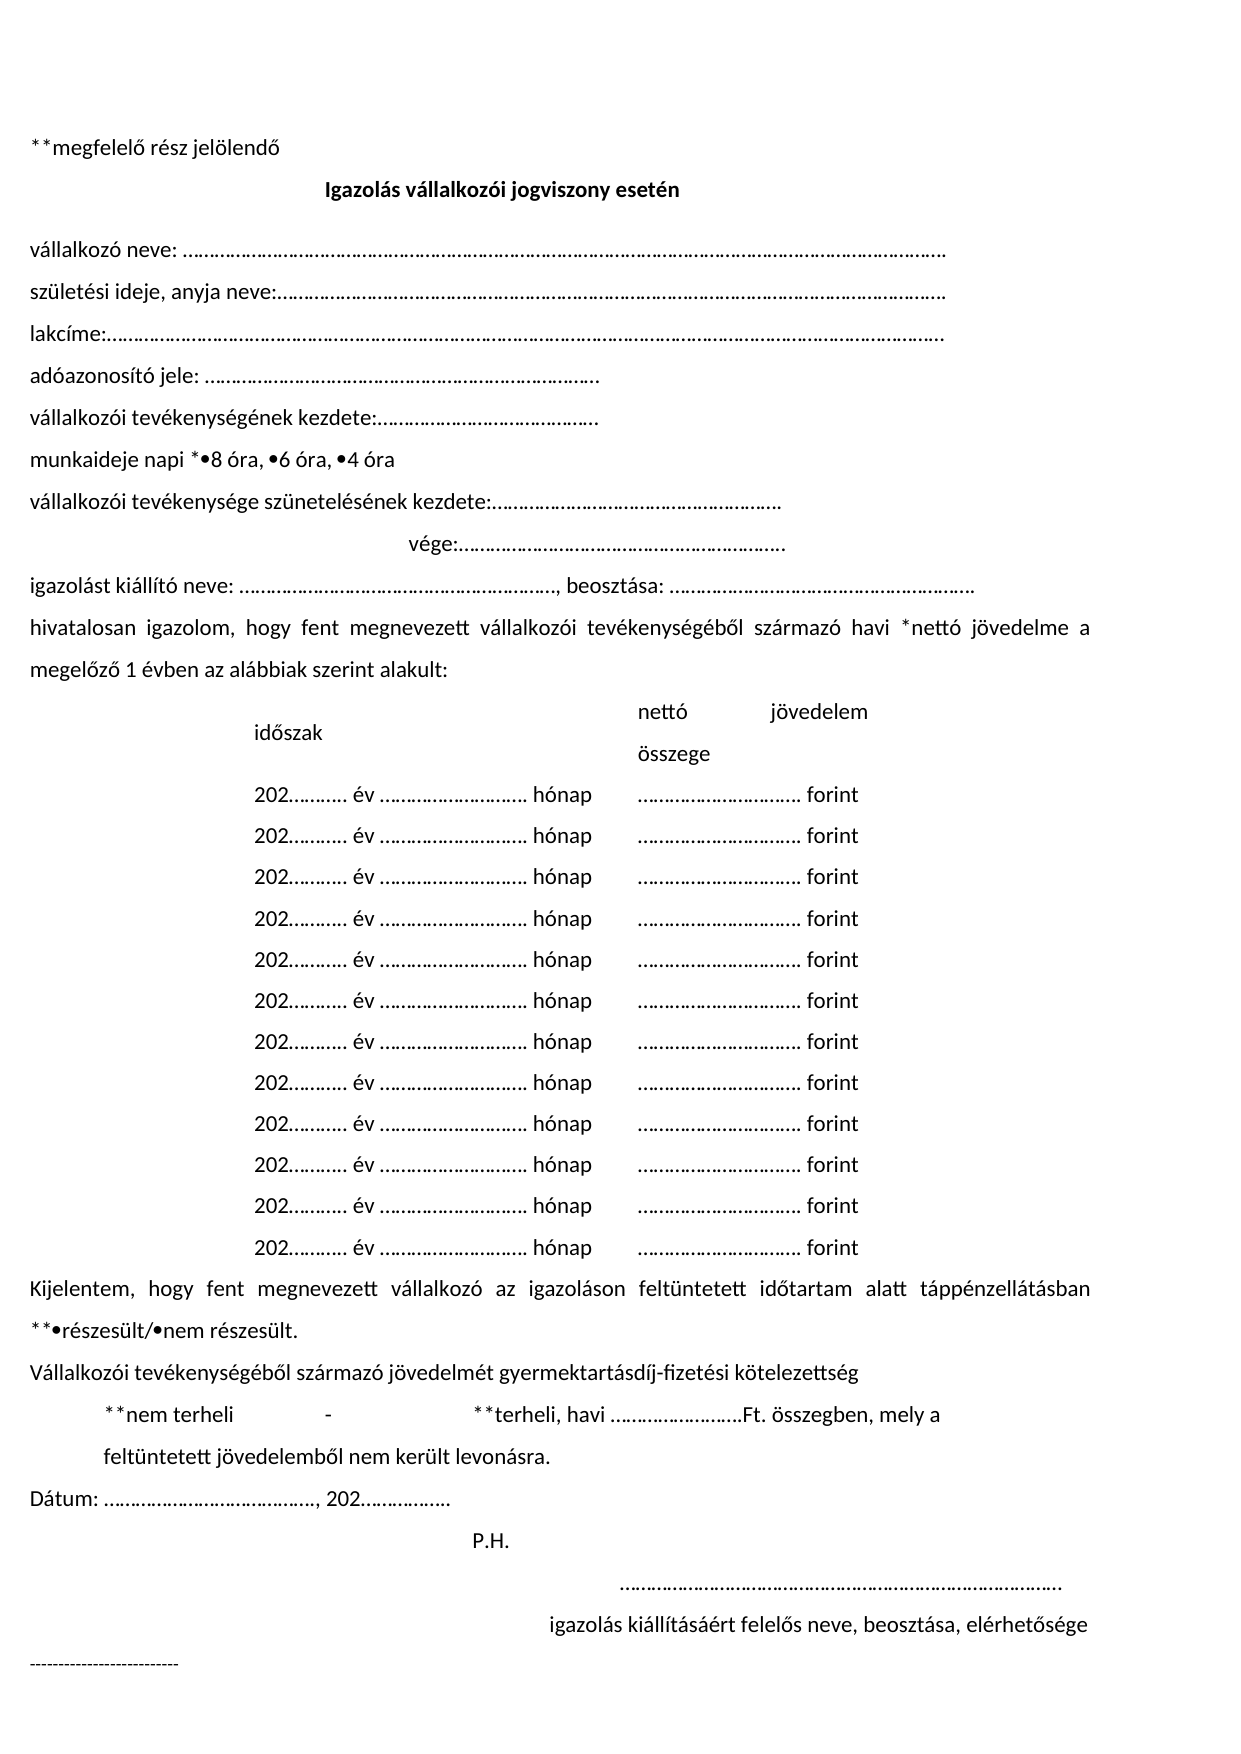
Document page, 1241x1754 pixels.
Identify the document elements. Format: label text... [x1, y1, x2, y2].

table_cell …………………………. forint [626, 821, 879, 862]
table_cell …………………………. forint [626, 945, 879, 986]
text vége:…………………………………………………….. [29, 529, 1093, 557]
table_cell …………………………. forint [626, 1192, 879, 1233]
table_cell 202……….. év ………………………. hónap [243, 904, 626, 945]
text Vállalkozói tevékenységéből származó jövedelmét gyermektartásdíj-fizetési kötelezettség [29, 1358, 1093, 1386]
table_cell …………………………. forint [626, 904, 879, 945]
table_cell …………………………. forint [626, 1027, 879, 1068]
table_cell 202……….. év ………………………. hónap [243, 1192, 626, 1233]
text **nem terheli - **terheli, havi …………………….Ft. összegben, mely a feltüntetett jövedelemből nem került levonásra. [29, 1400, 1093, 1470]
table_cell 202……….. év ………………………. hónap [243, 863, 626, 904]
table_cell 202……….. év ………………………. hónap [243, 1068, 626, 1109]
text igazolást kiállító neve: ……………………………………………………, beosztása: …………………………………………………. [29, 571, 1093, 599]
table_header időszak [243, 697, 626, 780]
text -------------------------- [29, 1652, 1093, 1675]
text **megfelelő rész jelölendő [29, 133, 1093, 161]
text igazolás kiállításáért felelős neve, beosztása, elérhetősége [29, 1610, 1093, 1638]
table_cell 202……….. év ………………………. hónap [243, 1233, 626, 1274]
table_cell 202……….. év ………………………. hónap [243, 986, 626, 1027]
text ………………………………………………………………………… [29, 1568, 1093, 1596]
text lakcíme:…………………………………………………………………………………………………………………………………………… [29, 319, 1093, 347]
table_cell …………………………. forint [626, 780, 879, 821]
table_cell 202……….. év ………………………. hónap [243, 1109, 626, 1151]
text Kijelentem, hogy fent megnevezett vállalkozó az igazoláson feltüntetett időtartam alatt táppénzellátásban **részesült/nem részesült. [29, 1274, 1093, 1344]
table_header nettó jövedelem összege [626, 697, 879, 780]
text P.H. [29, 1526, 1093, 1554]
text hivatalosan igazolom, hogy fent megnevezett vállalkozói tevékenységéből származó havi *nettó jövedelme a megelőző 1 évben az alábbiak szerint alakult: [29, 613, 1093, 683]
text vállalkozói tevékenységének kezdete:…………………………………… [29, 403, 1093, 431]
table_cell 202……….. év ………………………. hónap [243, 1027, 626, 1068]
table_cell 202……….. év ………………………. hónap [243, 821, 626, 862]
table_cell …………………………. forint [626, 1109, 879, 1151]
text vállalkozó neve: ………………………………………………………………………………………………………………………………. [29, 235, 1093, 263]
text munkaideje napi *8 óra, 6 óra, 4 óra [29, 445, 1093, 473]
table_cell …………………………. forint [626, 1068, 879, 1109]
table_cell 202……….. év ………………………. hónap [243, 1151, 626, 1192]
text adóazonosító jele: ………………………………………………………………… [29, 361, 1093, 389]
table_cell …………………………. forint [626, 1233, 879, 1274]
table_cell …………………………. forint [626, 1151, 879, 1192]
text Dátum: …………………………………., 202…………….. [29, 1484, 1093, 1512]
table_cell …………………………. forint [626, 863, 879, 904]
table_cell …………………………. forint [626, 986, 879, 1027]
text vállalkozói tevékenysége szünetelésének kezdete:………………………………………………. [29, 487, 1093, 515]
text születési ideje, anyja neve:………………………………………………………………………………………………………………. [29, 277, 1093, 305]
table_cell 202……….. év ………………………. hónap [243, 780, 626, 821]
text Igazolás vállalkozói jogviszony esetén [29, 175, 1093, 203]
table_cell 202……….. év ………………………. hónap [243, 945, 626, 986]
